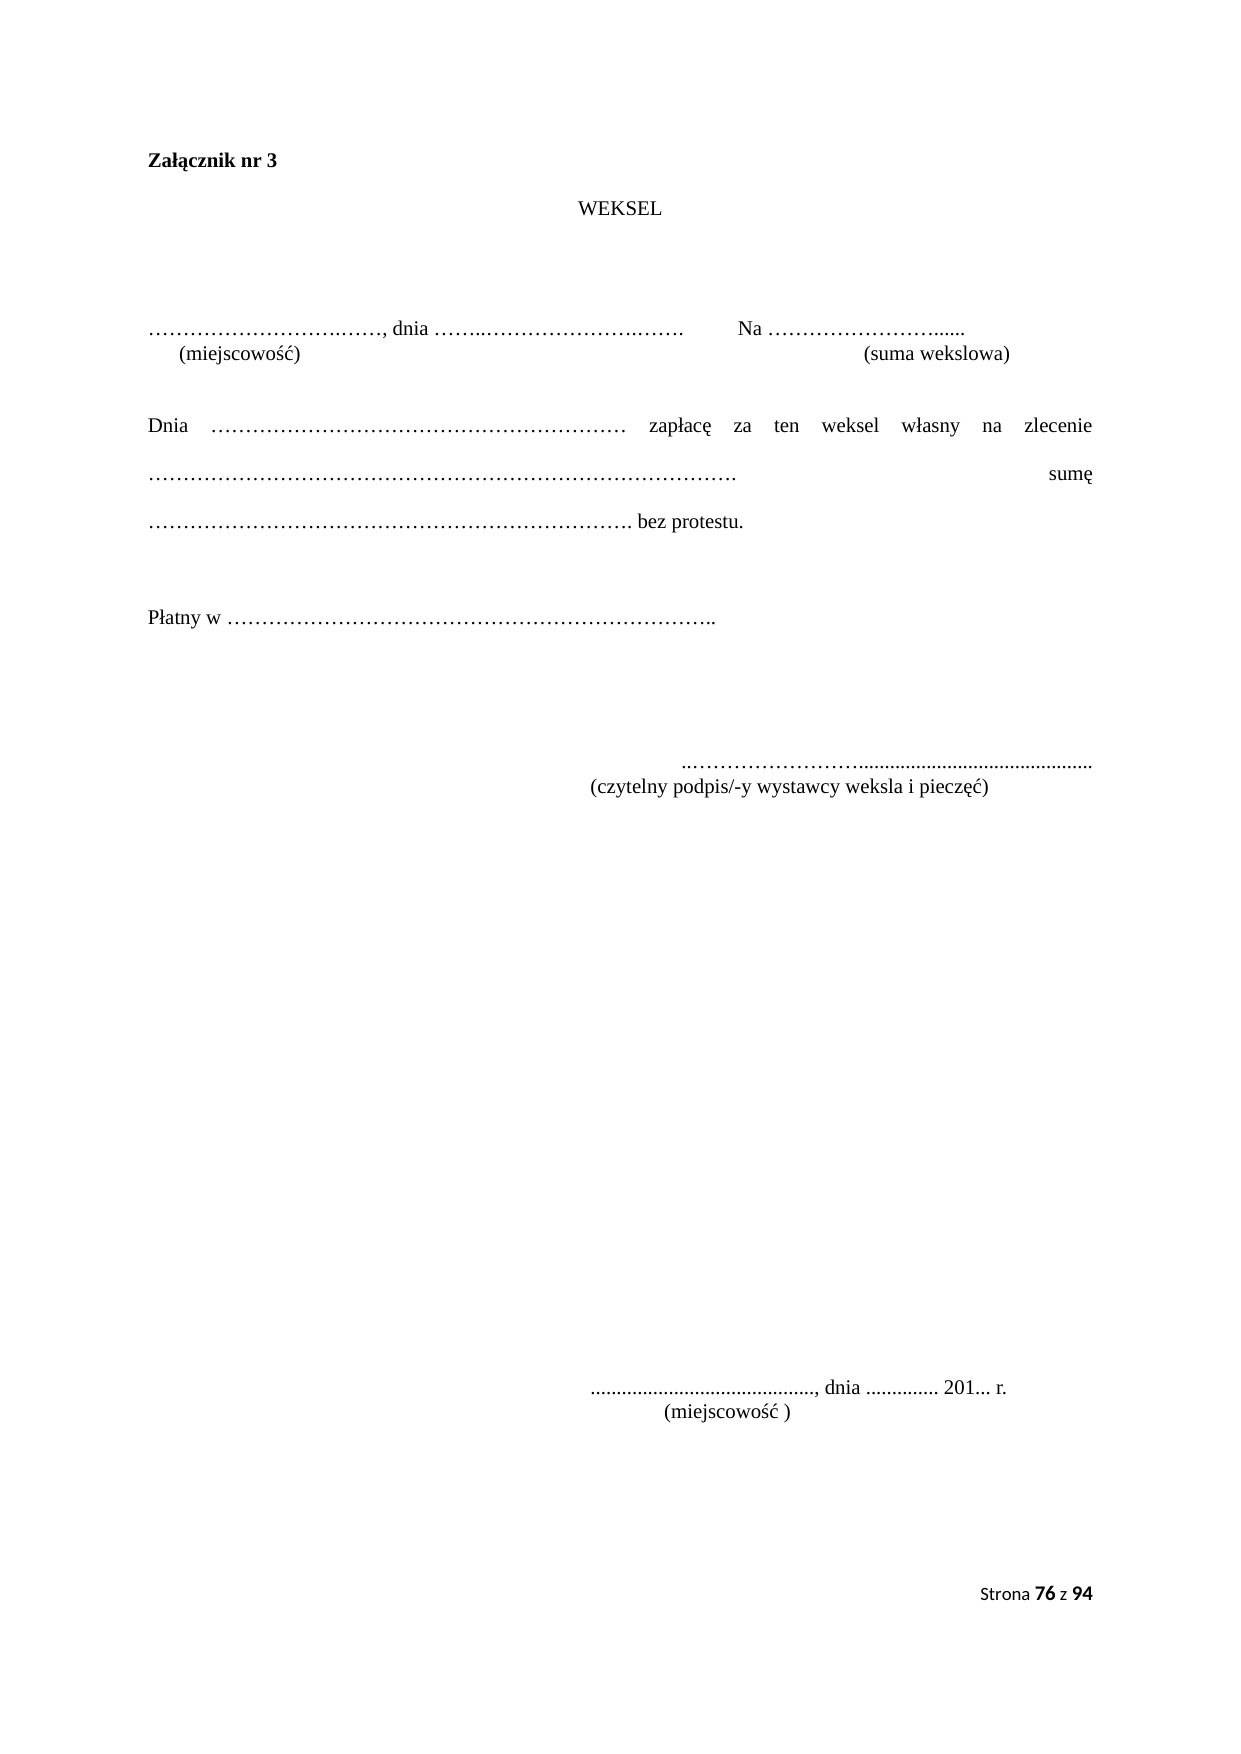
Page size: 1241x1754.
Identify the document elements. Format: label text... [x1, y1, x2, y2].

text Dnia …………………………………………………… zapłacę za ten weksel własny na zlecenie …………………………………………………………………………. sumę ……………………………………………………………. bez protestu. [148, 413, 1093, 533]
text Płatny w …………………………………………………………….. [148, 605, 1093, 629]
text (miejscowość) (suma wekslowa) [148, 340, 1093, 364]
text WEKSEL [148, 196, 1093, 220]
text (miejscowość ) [148, 1399, 1093, 1423]
text ..……………………............................................. [148, 749, 1093, 773]
text ……………………….……, dnia ……..………………….……. Na ……………………...... [148, 316, 1093, 340]
text Załącznik nr 3 [148, 148, 1093, 172]
text ..........................................., dnia .............. 201... r. [148, 1375, 1093, 1399]
text (czytelny podpis/-y wystawcy weksla i pieczęć) [148, 773, 1093, 798]
